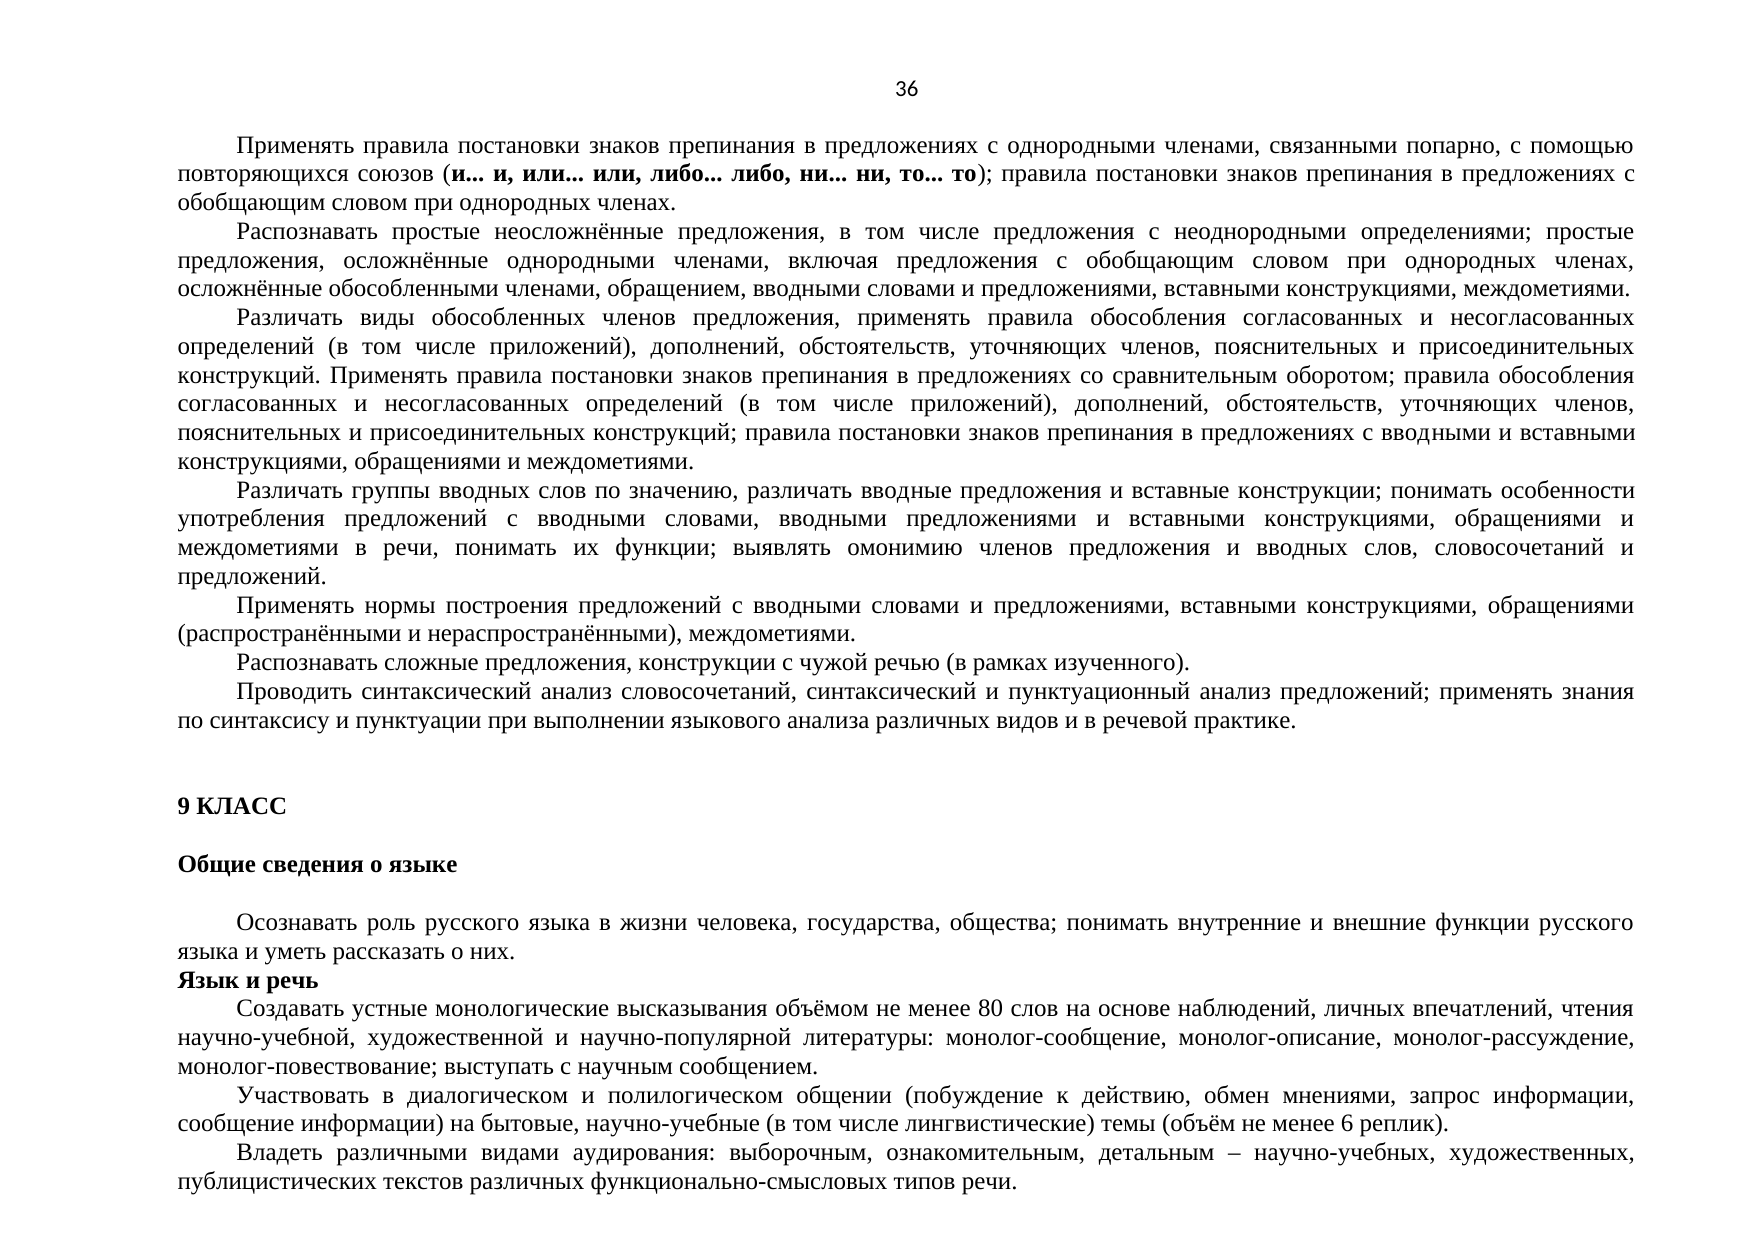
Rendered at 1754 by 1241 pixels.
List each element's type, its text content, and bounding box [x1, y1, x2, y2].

text Различать группы вводных слов по значению, различать вводные предложения и вставные конструкции; понимать особенности употребления предложений с вводными словами, вводными предложениями и вставными конструкциями, обращениями и междометиями в речи, понимать их функции; выявлять омонимию членов предложения и вводных слов, словосочетаний и предложений. [177, 475, 1636, 590]
text Общие сведения о языке [177, 849, 1636, 878]
text Язык и речь [177, 965, 1636, 993]
text Осознавать роль русского языка в жизни человека, государства, общества; понимать внутренние и внешние функции русского языка и уметь рассказать о них. [177, 907, 1636, 965]
text Создавать устные монологические высказывания объёмом не менее 80 слов на основе наблюдений, личных впечатлений, чтения научно-учебной, художественной и научно-популярной литературы: монолог-сообщение, монолог-описание, монолог-рассуждение, монолог-повествование; выступать с научным сообщением. [177, 993, 1636, 1080]
text Проводить синтаксический анализ словосочетаний, синтаксический и пунктуационный анализ предложений; применять знания по синтаксису и пунктуации при выполнении языкового анализа различных видов и в речевой практике. [177, 676, 1636, 733]
text Распознавать сложные предложения, конструкции с чужой речью (в рамках изученного). [177, 647, 1636, 676]
text Применять правила постановки знаков препинания в предложениях с однородными членами, связанными попарно, с помощью повторяющихся союзов (и... и, или... или, либo... либo, ни... ни, тo... тo); правила постановки знаков препинания в предложениях с обобщающим словом при однородных членах. [177, 130, 1636, 216]
text Владеть различными видами аудирования: выборочным, ознакомительным, детальным – научно-учебных, художественных, публицистических текстов различных функционально-смысловых типов речи. [177, 1137, 1636, 1195]
text Различать виды обособленных членов предложения, применять правила обособления согласованных и несогласованных определений (в том числе приложений), дополнений, обстоятельств, уточняющих членов, пояснительных и присоединительных конструкций. Применять правила постановки знаков препинания в предложениях со сравнительным оборотом; правила обособления согласованных и несогласованных определений (в том числе приложений), дополнений, обстоятельств, уточняющих членов, пояснительных и присоединительных конструкций; правила постановки знаков препинания в предложениях с вводными и вставными конструкциями, обращениями и междометиями. [177, 302, 1636, 475]
text Применять нормы построения предложений с вводными словами и предложениями, вставными конструкциями, обращениями (распространёнными и нераспространёнными), междометиями. [177, 590, 1636, 647]
text 9 КЛАСС [177, 791, 1636, 820]
text Распознавать простые неосложнённые предложения, в том числе предложения с неоднородными определениями; простые предложения, осложнённые однородными членами, включая предложения с обобщающим словом при однородных членах, осложнённые обособленными членами, обращением, вводными словами и предложениями, вставными конструкциями, междометиями. [177, 216, 1636, 302]
text Участвовать в диалогическом и полилогическом общении (побуждение к действию, обмен мнениями, запрос информации, сообщение информации) на бытовые, научно-учебные (в том числе лингвистические) темы (объём не менее 6 реплик). [177, 1080, 1636, 1137]
